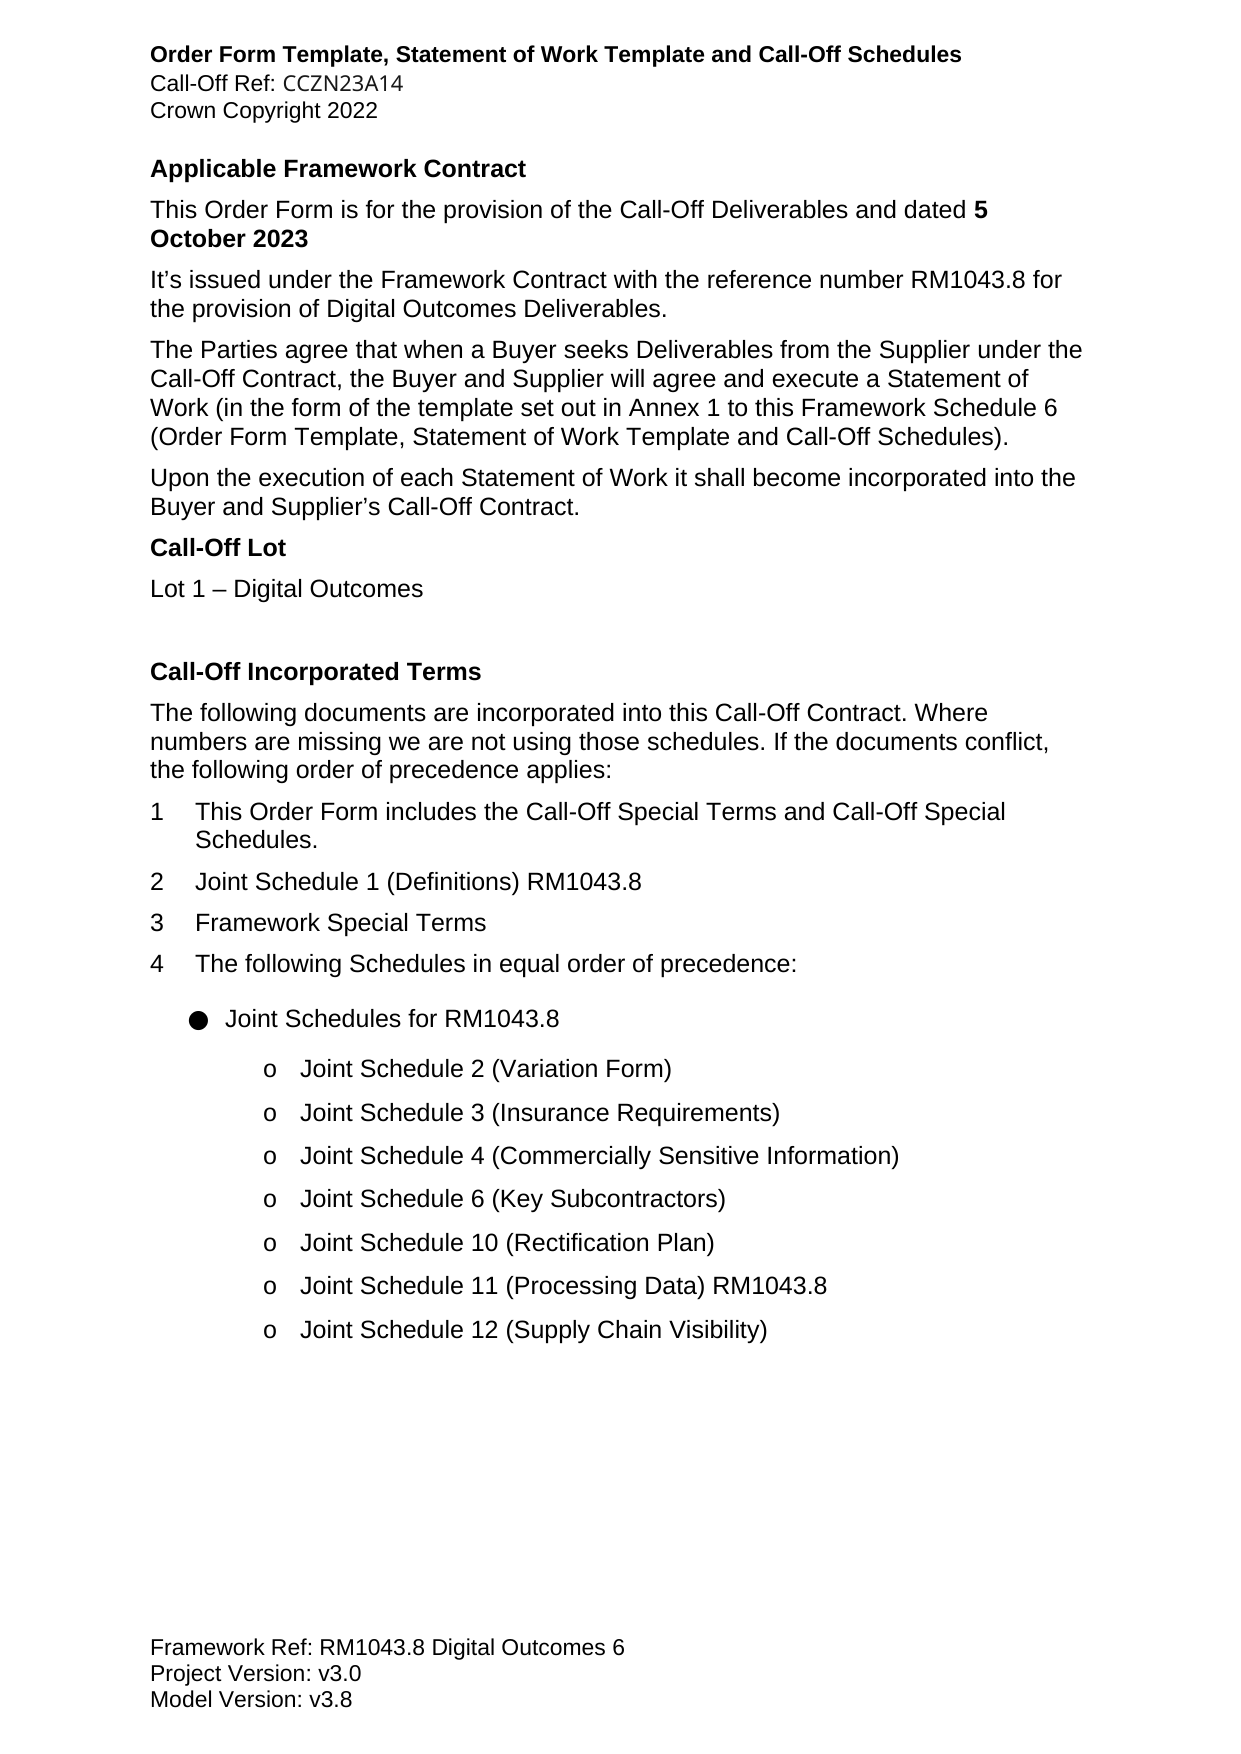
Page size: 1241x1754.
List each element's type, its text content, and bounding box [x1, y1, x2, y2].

list This Order Form includes the Call-Off Special Terms and Call-Off Special Schedules. [150, 797, 1090, 854]
subtitle Call-Off Lot [150, 533, 1090, 562]
text This Order Form is for the provision of the Call-Off Deliverables and dated 5 October 2023 [150, 195, 1090, 253]
list Joint Schedules for RM1043.8 [187, 990, 1090, 1042]
list Joint Schedule 12 (Supply Chain Visibility) [262, 1315, 1090, 1346]
text The Parties agree that when a Buyer seeks Deliverables from the Supplier under the Call-Off Contract, the Buyer and Supplier will agree and execute a Statement of Work (in the form of the template set out in Annex 1 to this Framework Schedule 6 (Order Form Template, Statement of Work Template and Call-Off Schedules). [150, 335, 1090, 450]
list Joint Schedule 10 (Rectification Plan) [262, 1228, 1090, 1259]
subtitle Call-Off Incorporated Terms [150, 657, 1090, 685]
subtitle Applicable Framework Contract [150, 154, 1090, 183]
list Framework Special Terms [150, 908, 1090, 937]
list Joint Schedule 3 (Insurance Requirements) [262, 1098, 1090, 1128]
text The following documents are incorporated into this Call-Off Contract. Where numbers are missing we are not using those schedules. If the documents conflict, the following order of precedence applies: [150, 698, 1090, 784]
list Joint Schedule 2 (Variation Form) [262, 1054, 1090, 1085]
list Joint Schedule 11 (Processing Data) RM1043.8 [262, 1271, 1090, 1302]
text It’s issued under the Framework Contract with the reference number RM1043.8 for the provision of Digital Outcomes Deliverables. [150, 265, 1090, 323]
list The following Schedules in equal order of precedence: [150, 949, 1090, 978]
text Upon the execution of each Statement of Work it shall become incorporated into the Buyer and Supplier’s Call-Off Contract. [150, 463, 1090, 520]
text Lot 1 – Digital Outcomes [150, 574, 1090, 603]
list Joint Schedule 4 (Commercially Sensitive Information) [262, 1141, 1090, 1172]
list Joint Schedule 6 (Key Subcontractors) [262, 1184, 1090, 1215]
list Joint Schedule 1 (Definitions) RM1043.8 [150, 867, 1090, 895]
